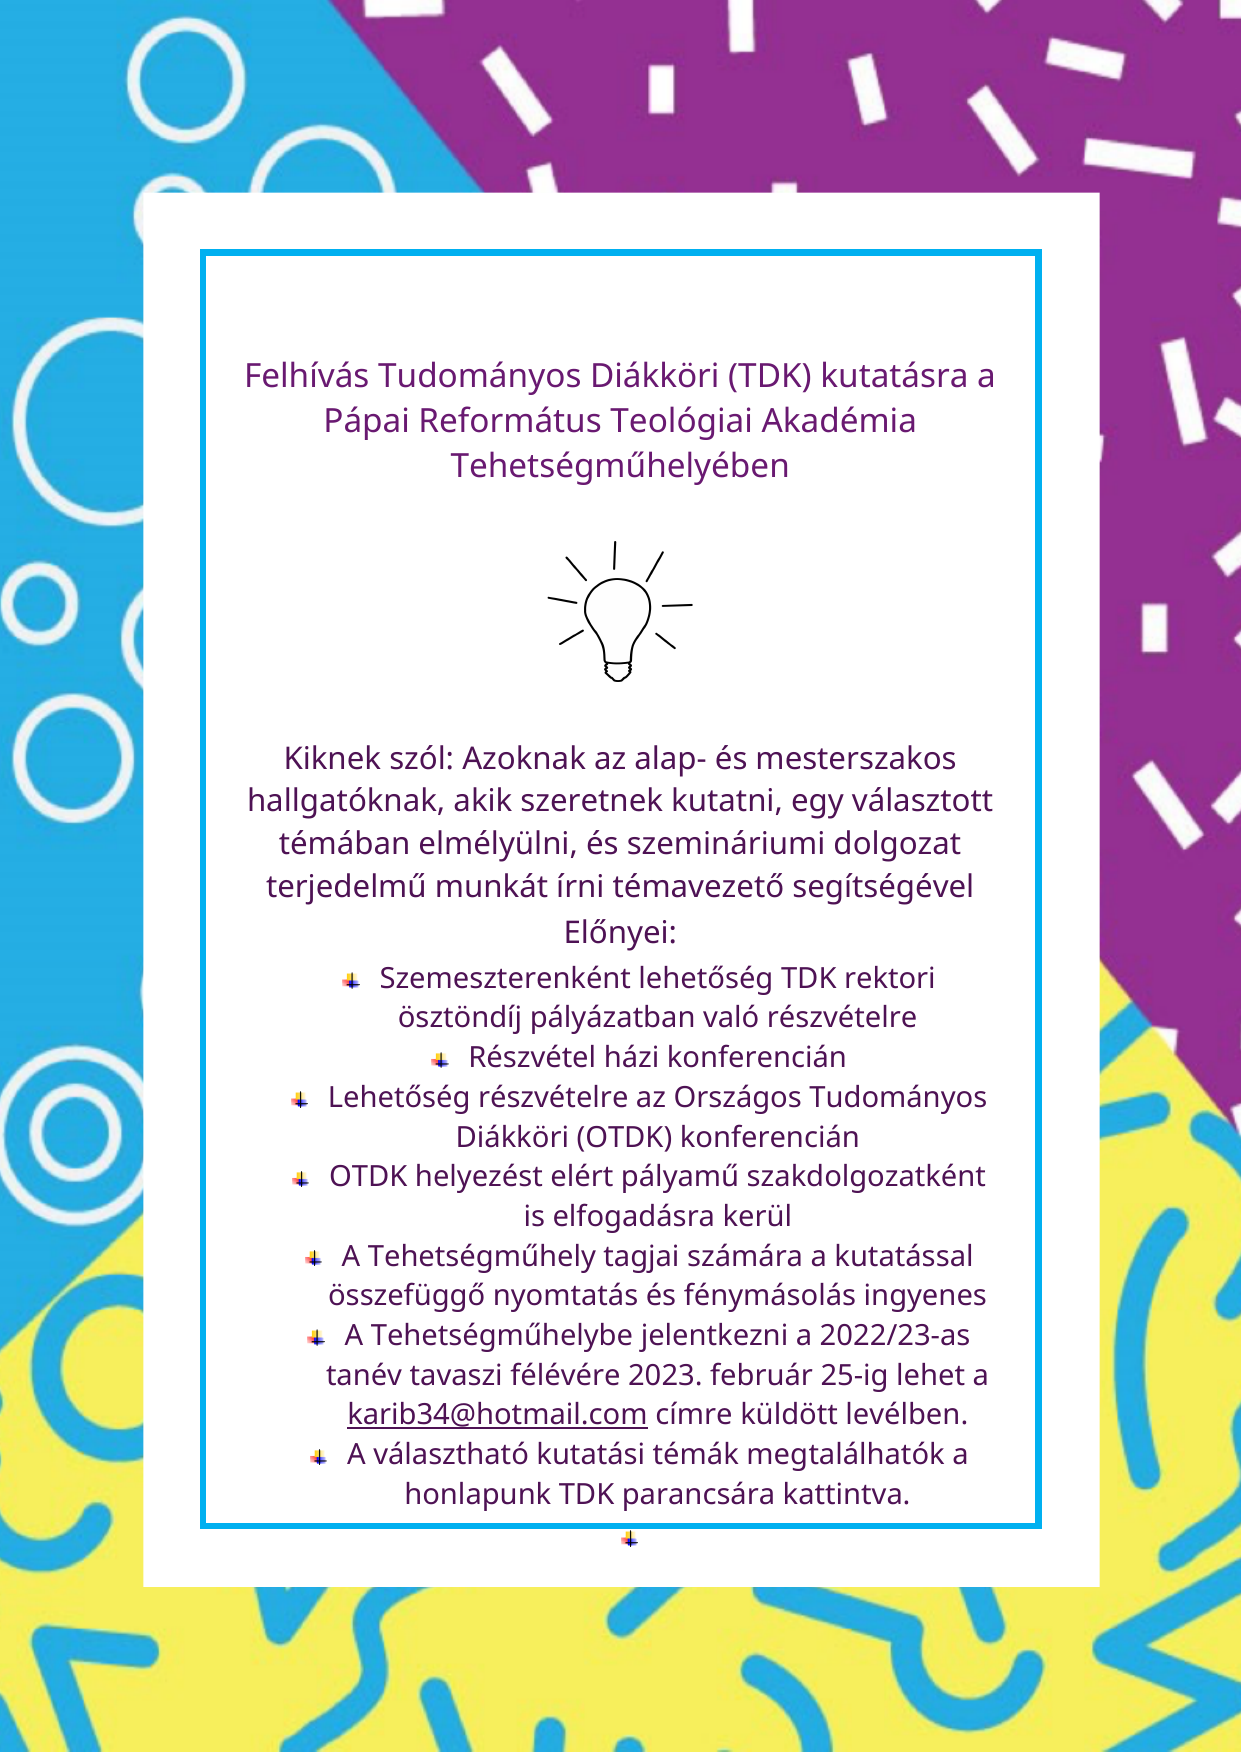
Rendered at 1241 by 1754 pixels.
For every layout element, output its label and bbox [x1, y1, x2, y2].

table_header [239, 347, 1002, 1704]
picture [0, 0, 1241, 1752]
